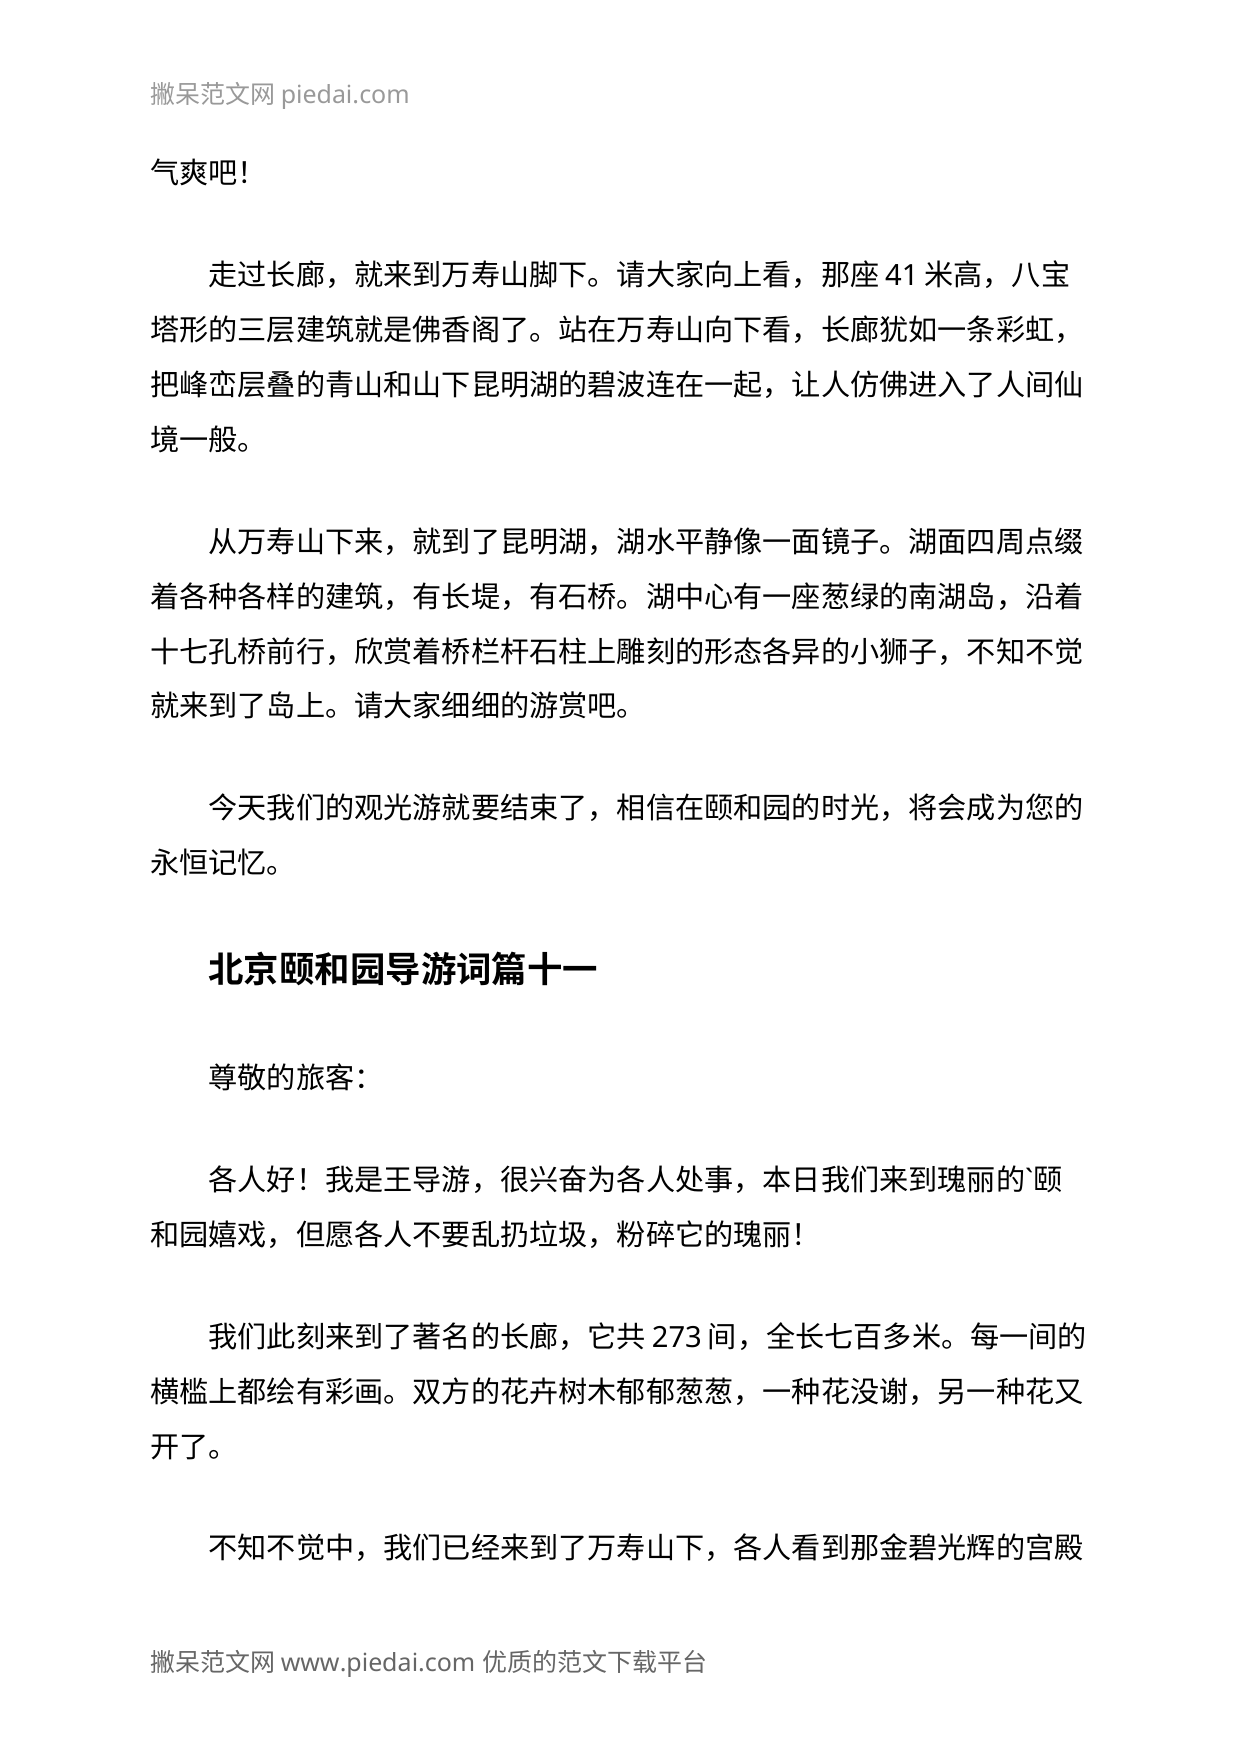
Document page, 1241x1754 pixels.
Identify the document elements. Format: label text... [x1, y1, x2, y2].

text 尊敬的旅客： [150, 1055, 1090, 1097]
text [150, 1525, 1090, 1567]
text 我们此刻来到了著名的长廊，它共273间，全长七百多米。每一间的横槛上都绘有彩画。双方的花卉树木郁郁葱葱，一种花没谢，另一种花又开了。 [150, 1313, 1090, 1466]
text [150, 150, 1090, 192]
text 从万寿山下来，就到了昆明湖，湖水平静像一面镜子。湖面四周点缀着各种各样的建筑，有长堤，有石桥。湖中心有一座葱绿的南湖岛，沿着十七孔桥前行，欣赏着桥栏杆石柱上雕刻的形态各异的小狮子，不知不觉就来到了岛上。请大家细细的游赏吧。 [150, 518, 1090, 725]
text 今天我们的观光游就要结束了，相信在颐和园的时光，将会成为您的永恒记忆。 [150, 785, 1090, 882]
text 各人好！我是王导游，很兴奋为各人处事，本日我们来到瑰丽的`颐和园嬉戏，但愿各人不要乱扔垃圾，粉碎它的瑰丽！ [150, 1157, 1090, 1254]
text 北京颐和园导游词篇十一 [150, 941, 1090, 993]
text 走过长廊，就来到万寿山脚下。请大家向上看，那座41米高，八宝塔形的三层建筑就是佛香阁了。站在万寿山向下看，长廊犹如一条彩虹，把峰峦层叠的青山和山下昆明湖的碧波连在一起，让人仿佛进入了人间仙境一般。 [150, 252, 1090, 459]
